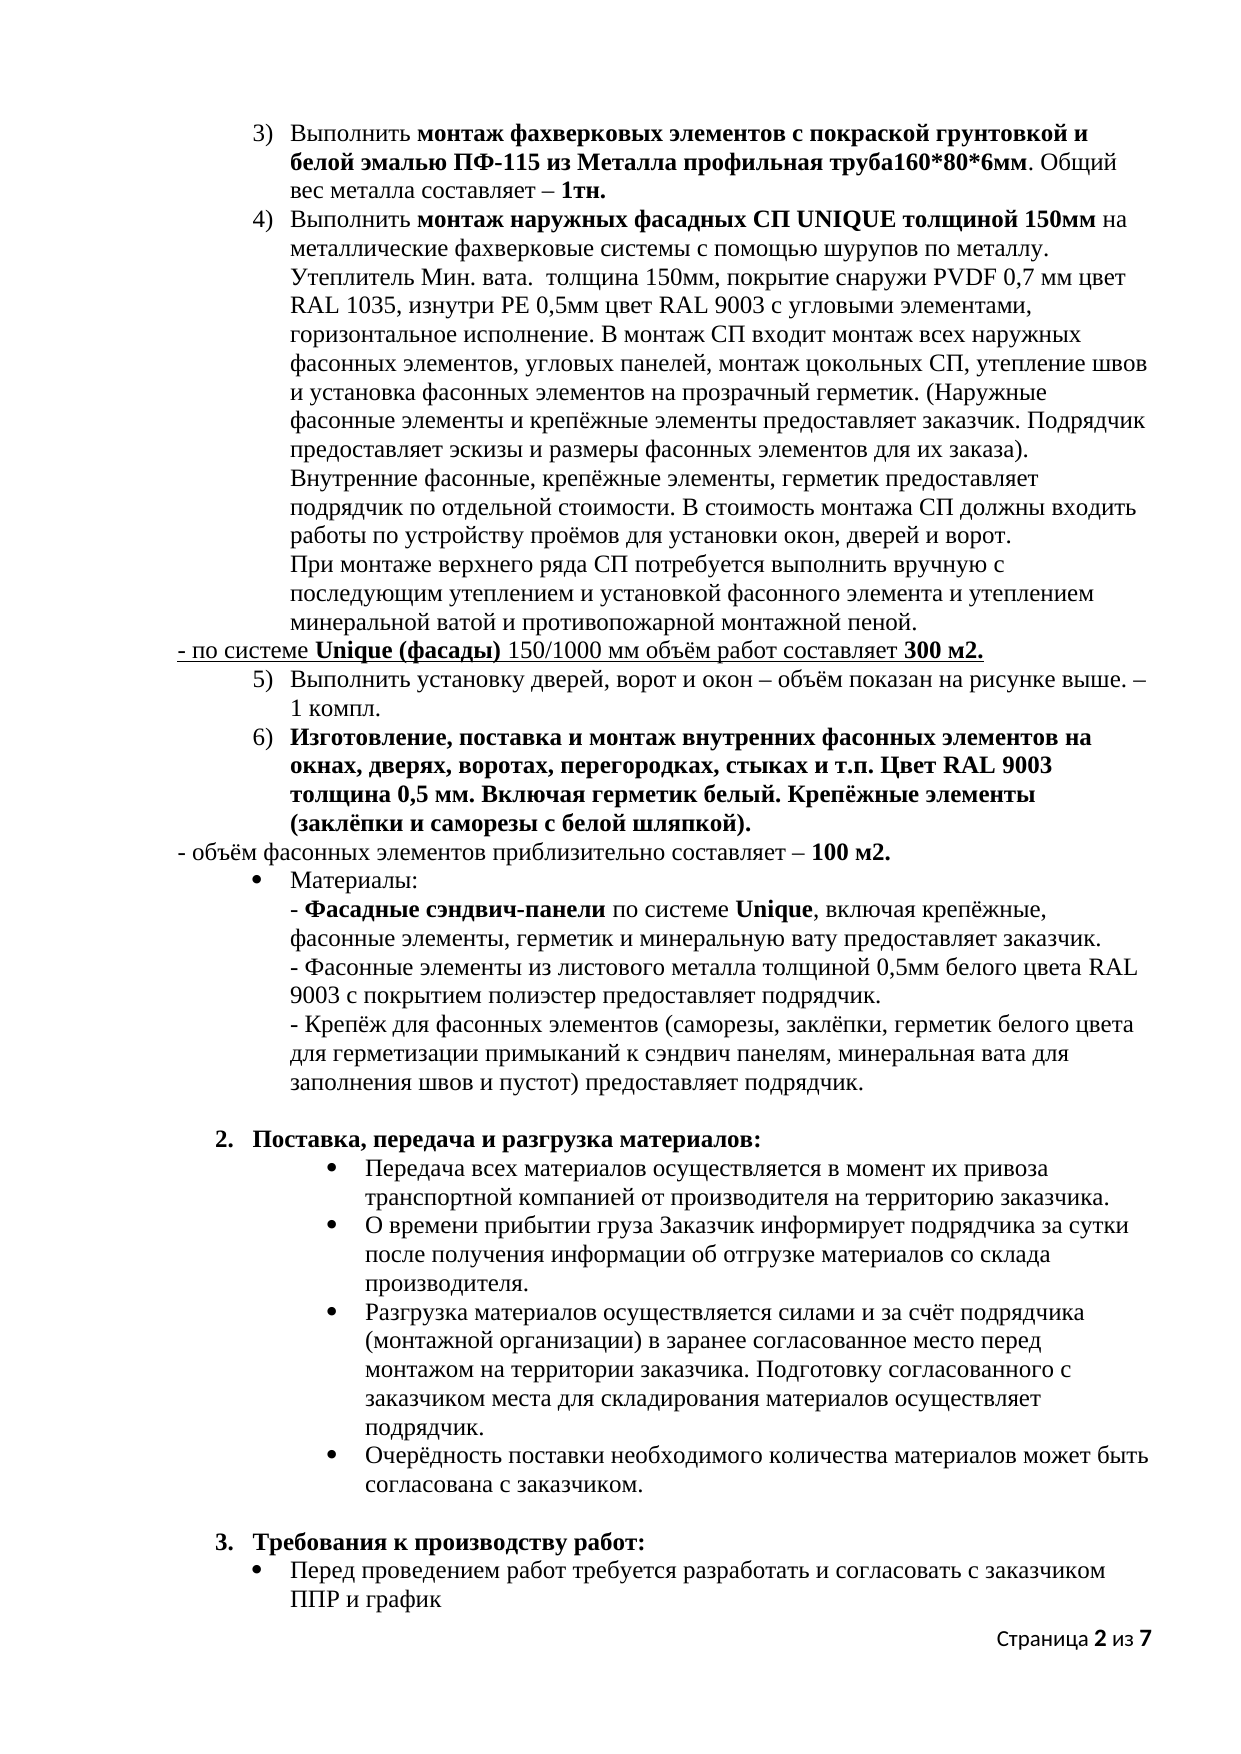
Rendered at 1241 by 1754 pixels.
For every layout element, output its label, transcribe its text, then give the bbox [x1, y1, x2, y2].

list - по системе Unique (фасады) 150/1000 мм объём работ составляет 300 м2. [177, 636, 1152, 664]
list - объём фасонных элементов приблизительно составляет – 100 м2. [177, 837, 1152, 866]
list - Фасадные сэндвич-панели по системе Unique, включая крепёжные, фасонные элементы, герметик и минеральную вату предоставляет заказчик. [290, 894, 1152, 952]
list - Фасонные элементы из листового металла толщиной 0,5мм белого цвета RAL 9003 с покрытием полиэстер предоставляет подрядчик. [290, 952, 1152, 1009]
list Выполнить установку дверей, ворот и окон – объём показан на рисунке выше. – 1 компл. [252, 664, 1152, 722]
list При монтаже верхнего ряда СП потребуется выполнить вручную с последующим утеплением и установкой фасонного элемента и утеплением минеральной ватой и противопожарной монтажной пеной. [290, 549, 1152, 636]
list Разгрузка материалов осуществляется силами и за счёт подрядчика (монтажной организации) в заранее согласованное место перед монтажом на территории заказчика. Подготовку согласованного с заказчиком места для складирования материалов осуществляет подрядчик. [327, 1297, 1152, 1441]
list Выполнить монтаж фахверковых элементов с покраской грунтовкой и белой эмалью ПФ-115 из Металла профильная труба160*80*6мм. Общий вес металла составляет – 1тн. [252, 118, 1152, 204]
list Перед проведением работ требуется разработать и согласовать с заказчиком ППР и график [252, 1556, 1152, 1613]
list Материалы: [252, 866, 1152, 894]
list Передача всех материалов осуществляется в момент их привоза транспортной компанией от производителя на территорию заказчика. [327, 1153, 1152, 1211]
list О времени прибытии груза Заказчик информирует подрядчика за сутки после получения информации об отгрузке материалов со склада производителя. [327, 1211, 1152, 1297]
list Поставка, передача и разгрузка материалов: [215, 1124, 1152, 1153]
list - Крепёж для фасонных элементов (саморезы, заклёпки, герметик белого цвета для герметизации примыканий к сэндвич панелям, минеральная вата для заполнения швов и пустот) предоставляет подрядчик. [290, 1009, 1152, 1096]
list Изготовление, поставка и монтаж внутренних фасонных элементов на окнах, дверях, воротах, перегородках, стыках и т.п. Цвет RAL 9003 толщина 0,5 мм. Включая герметик белый. Крепёжные элементы (заклёпки и саморезы с белой шляпкой). [252, 722, 1152, 837]
list Выполнить монтаж наружных фасадных СП UNIQUE толщиной 150мм на металлические фахверковые системы с помощью шурупов по металлу. Утеплитель Мин. вата. толщина 150мм, покрытие снаружи PVDF 0,7 мм цвет RAL 1035, изнутри PE 0,5мм цвет RAL 9003 с угловыми элементами, горизонтальное исполнение. В монтаж СП входит монтаж всех наружных фасонных элементов, угловых панелей, монтаж цокольных СП, утепление швов и установка фасонных элементов на прозрачный герметик. (Наружные фасонные элементы и крепёжные элементы предоставляет заказчик. Подрядчик предоставляет эскизы и размеры фасонных элементов для их заказа). Внутренние фасонные, крепёжные элементы, герметик предоставляет подрядчик по отдельной стоимости. В стоимость монтажа СП должны входить работы по устройству проёмов для установки окон, дверей и ворот. [252, 204, 1152, 549]
list Требования к производству работ: [215, 1527, 1152, 1556]
list Очерёдность поставки необходимого количества материалов может быть согласована с заказчиком. [327, 1441, 1152, 1498]
